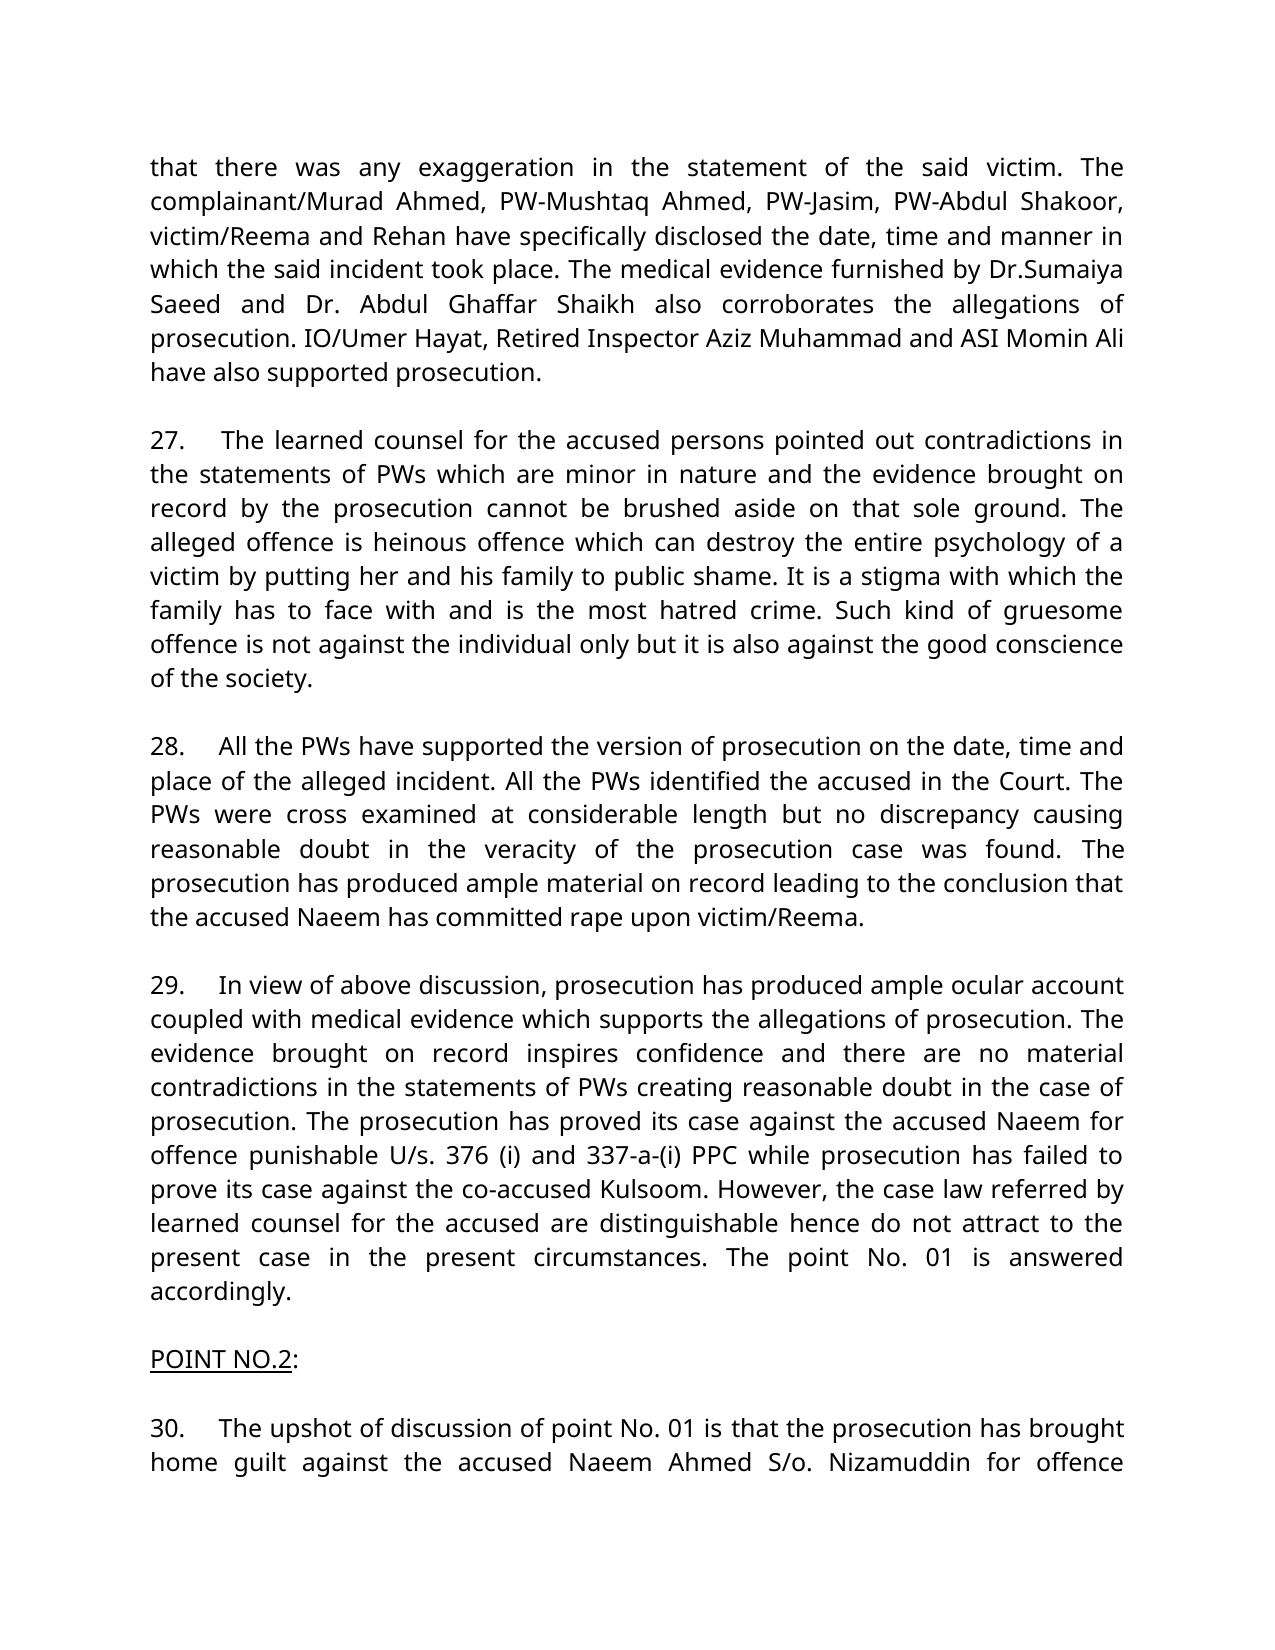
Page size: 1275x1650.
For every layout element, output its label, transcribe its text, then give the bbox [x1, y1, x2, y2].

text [150, 1410, 1125, 1478]
text 27. The learned counsel for the accused persons pointed out contradictions in the statements of PWs which are minor in nature and the evidence brought on record by the prosecution cannot be brushed aside on that sole ground. The alleged offence is heinous offence which can destroy the entire psychology of a victim by putting her and his family to public shame. It is a stigma with which the family has to face with and is the most hatred crime. Such kind of gruesome offence is not against the individual only but it is also against the good conscience of the society. [150, 422, 1125, 695]
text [150, 150, 1125, 388]
text 29. In view of above discussion, prosecution has produced ample ocular account coupled with medical evidence which supports the allegations of prosecution. The evidence brought on record inspires confidence and there are no material contradictions in the statements of PWs creating reasonable doubt in the case of prosecution. The prosecution has proved its case against the accused Naeem for offence punishable U/s. 376 (i) and 337-a-(i) PPC while prosecution has failed to prove its case against the co-accused Kulsoom. However, the case law referred by learned counsel for the accused are distinguishable hence do not attract to the present case in the present circumstances. The point No. 01 is answered accordingly. [150, 967, 1125, 1308]
text 28. All the PWs have supported the version of prosecution on the date, time and place of the alleged incident. All the PWs identified the accused in the Court. The PWs were cross examined at considerable length but no discrepancy causing reasonable doubt in the veracity of the prosecution case was found. The prosecution has produced ample material on record leading to the conclusion that the accused Naeem has committed rape upon victim/Reema. [150, 729, 1125, 933]
text POINT NO.2: [150, 1342, 1125, 1376]
